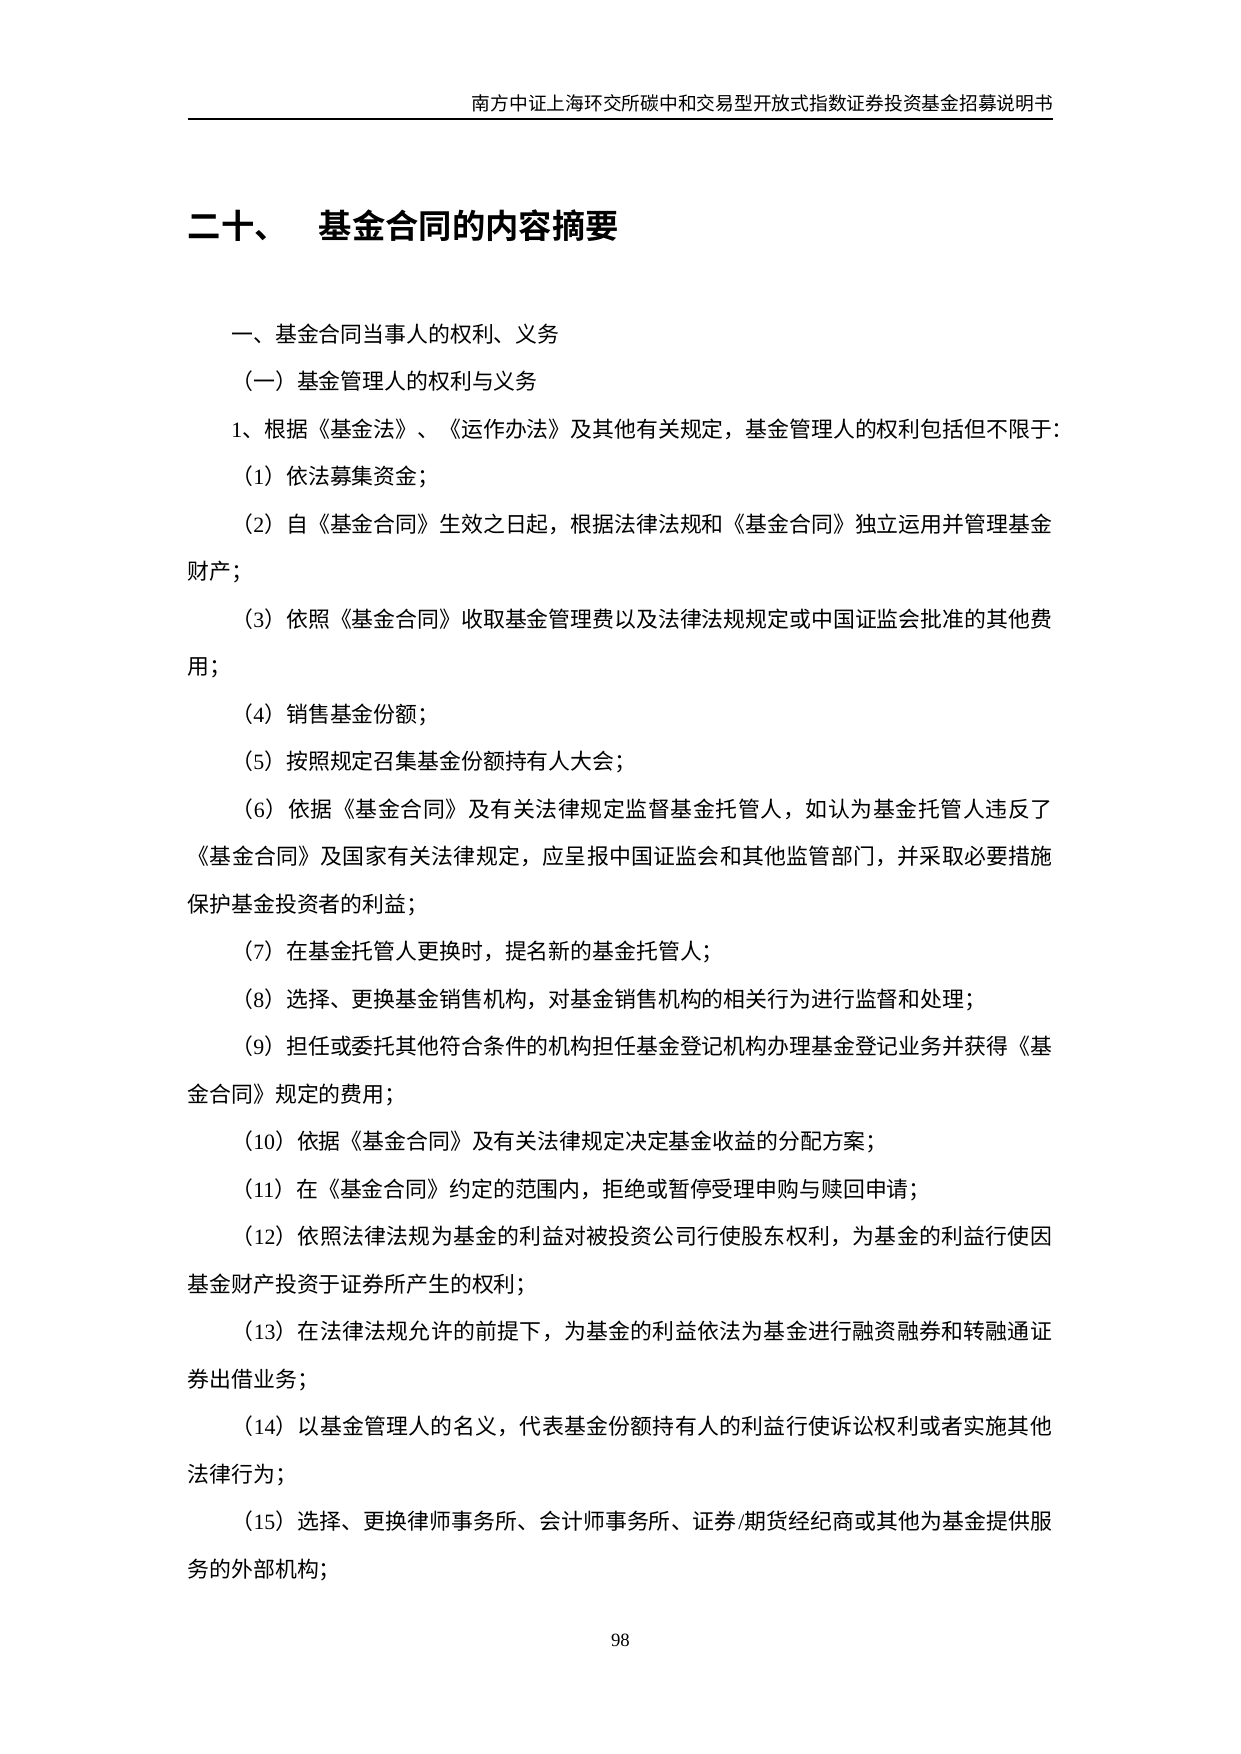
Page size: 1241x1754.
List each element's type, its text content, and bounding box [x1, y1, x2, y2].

text （13）在法律法规允许的前提下，为基金的利益依法为基金进行融资融券和转融通证券出借业务； [187, 1314, 1053, 1393]
text （15）选择、更换律师事务所、会计师事务所、证券/期货经纪商或其他为基金提供服务的外部机构； [187, 1504, 1053, 1583]
text （9）担任或委托其他符合条件的机构担任基金登记机构办理基金登记业务并获得《基金合同》规定的费用； [187, 1029, 1053, 1108]
subtitle 基金合同的内容摘要 [187, 200, 1053, 248]
text （5）按照规定召集基金份额持有人大会； [187, 744, 1053, 776]
text （8）选择、更换基金销售机构，对基金销售机构的相关行为进行监督和处理； [187, 982, 1053, 1013]
text （4）销售基金份额； [187, 697, 1053, 728]
text （11）在《基金合同》约定的范围内，拒绝或暂停受理申购与赎回申请； [187, 1172, 1053, 1203]
text （12）依照法律法规为基金的利益对被投资公司行使股东权利，为基金的利益行使因基金财产投资于证券所产生的权利； [187, 1219, 1053, 1298]
text （7）在基金托管人更换时，提名新的基金托管人； [187, 934, 1053, 966]
text （3）依照《基金合同》收取基金管理费以及法律法规规定或中国证监会批准的其他费用； [187, 602, 1053, 681]
text （2）自《基金合同》生效之日起，根据法律法规和《基金合同》独立运用并管理基金财产； [187, 507, 1053, 586]
text （6）依据《基金合同》及有关法律规定监督基金托管人，如认为基金托管人违反了《基金合同》及国家有关法律规定，应呈报中国证监会和其他监管部门，并采取必要措施保护基金投资者的利益； [187, 792, 1053, 918]
text （14）以基金管理人的名义，代表基金份额持有人的利益行使诉讼权利或者实施其他法律行为； [187, 1409, 1053, 1488]
text 1、根据《基金法》、《运作办法》及其他有关规定，基金管理人的权利包括但不限于： [187, 412, 1053, 443]
text （一）基金管理人的权利与义务 [187, 364, 1053, 396]
text （1）依法募集资金； [187, 459, 1053, 491]
text 一、基金合同当事人的权利、义务 [187, 317, 1053, 348]
text （10）依据《基金合同》及有关法律规定决定基金收益的分配方案； [187, 1124, 1053, 1156]
